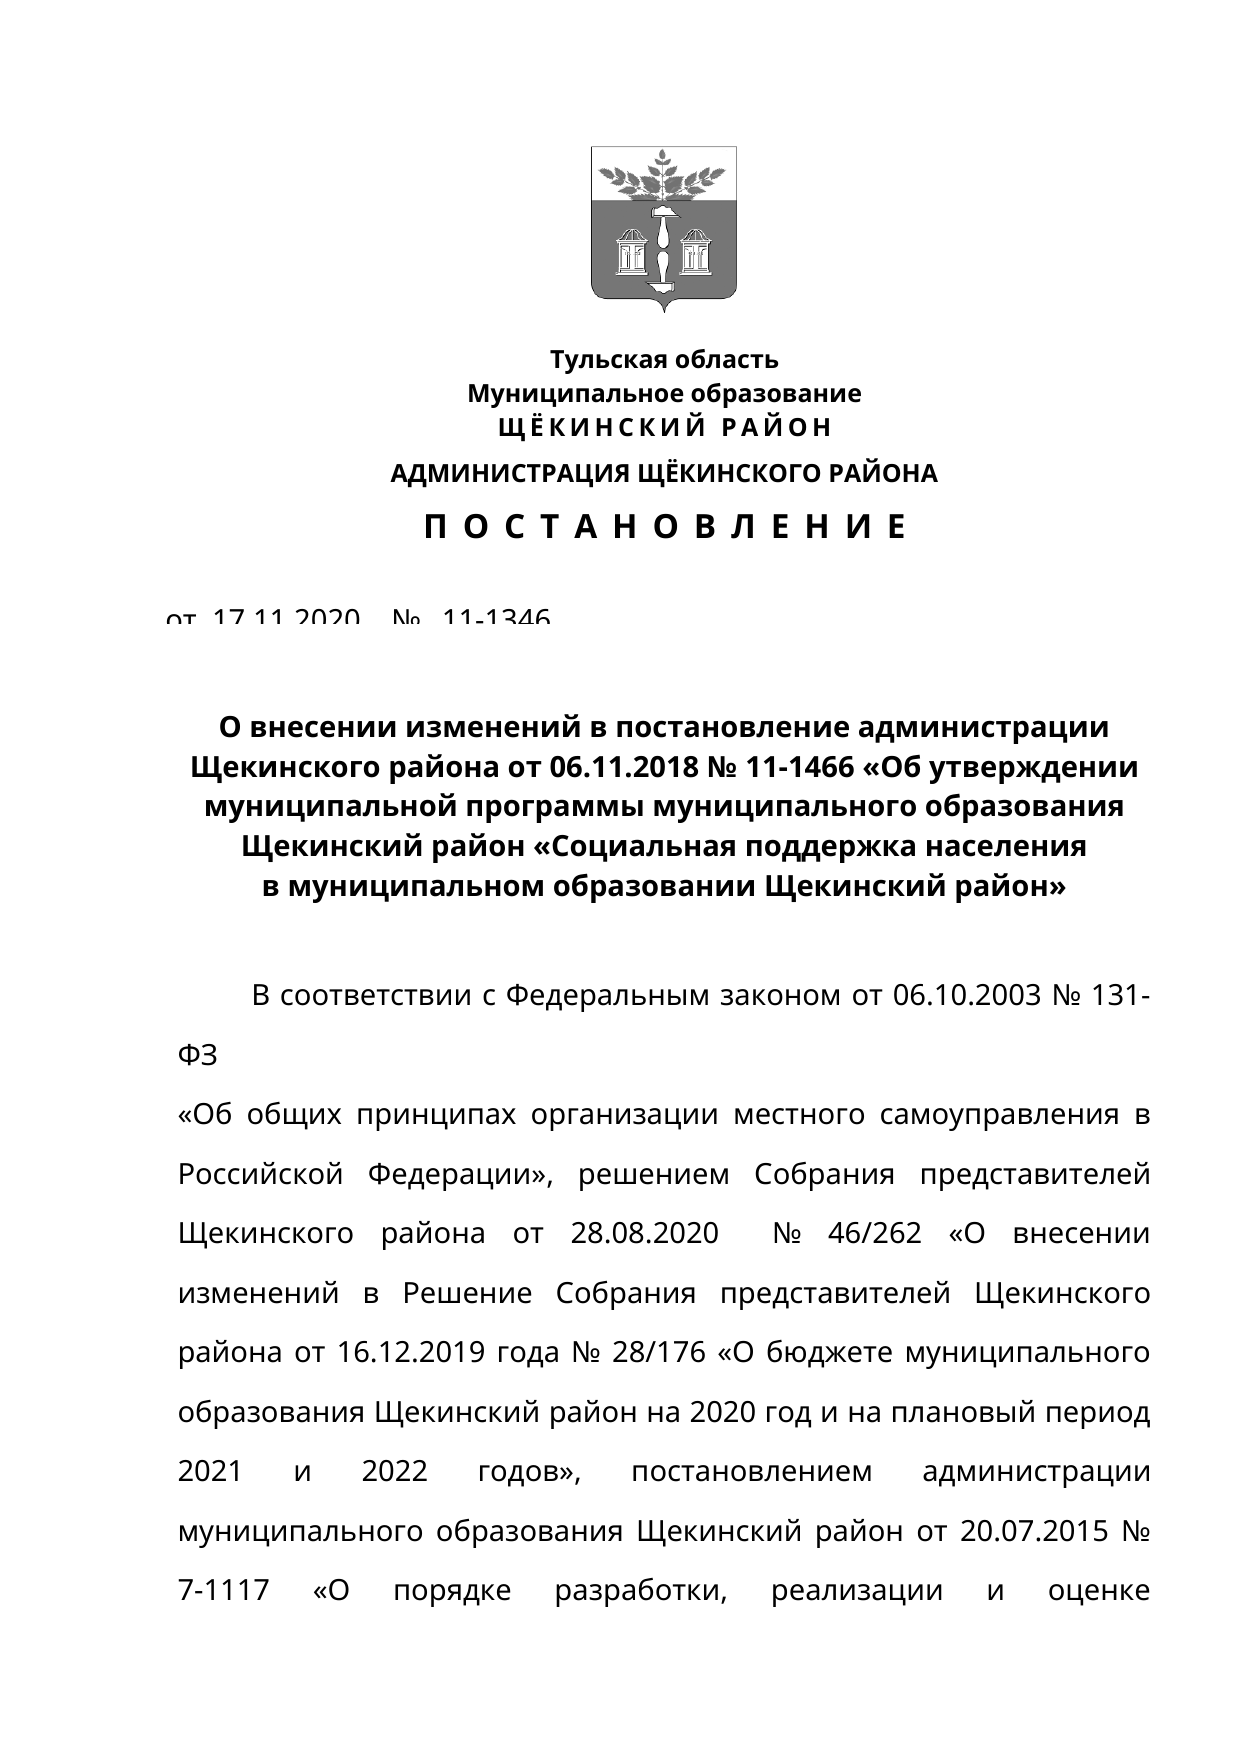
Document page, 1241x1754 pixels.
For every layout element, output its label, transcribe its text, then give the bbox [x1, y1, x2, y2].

text ЩЁКИНСКИЙ РАЙОН [177, 409, 1152, 443]
text П О С Т А Н О В Л Е Н И Е [177, 503, 1152, 548]
text Щекинский район «Социальная поддержка населения [177, 825, 1152, 865]
picture [591, 146, 737, 313]
text Тульская область [177, 341, 1152, 375]
text Муниципальное образование [177, 375, 1152, 409]
text О внесении изменений в постановление администрации [177, 706, 1152, 746]
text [177, 975, 1152, 1609]
text АДМИНИСТРАЦИЯ ЩЁКИНСКОГО РАЙОНА [177, 456, 1152, 490]
text в муниципальном образовании Щекинский район» [177, 865, 1152, 904]
text Щекинского района от 06.11.2018 № 11-1466 «Об утверждении муниципальной программы муниципального образования [177, 746, 1152, 825]
